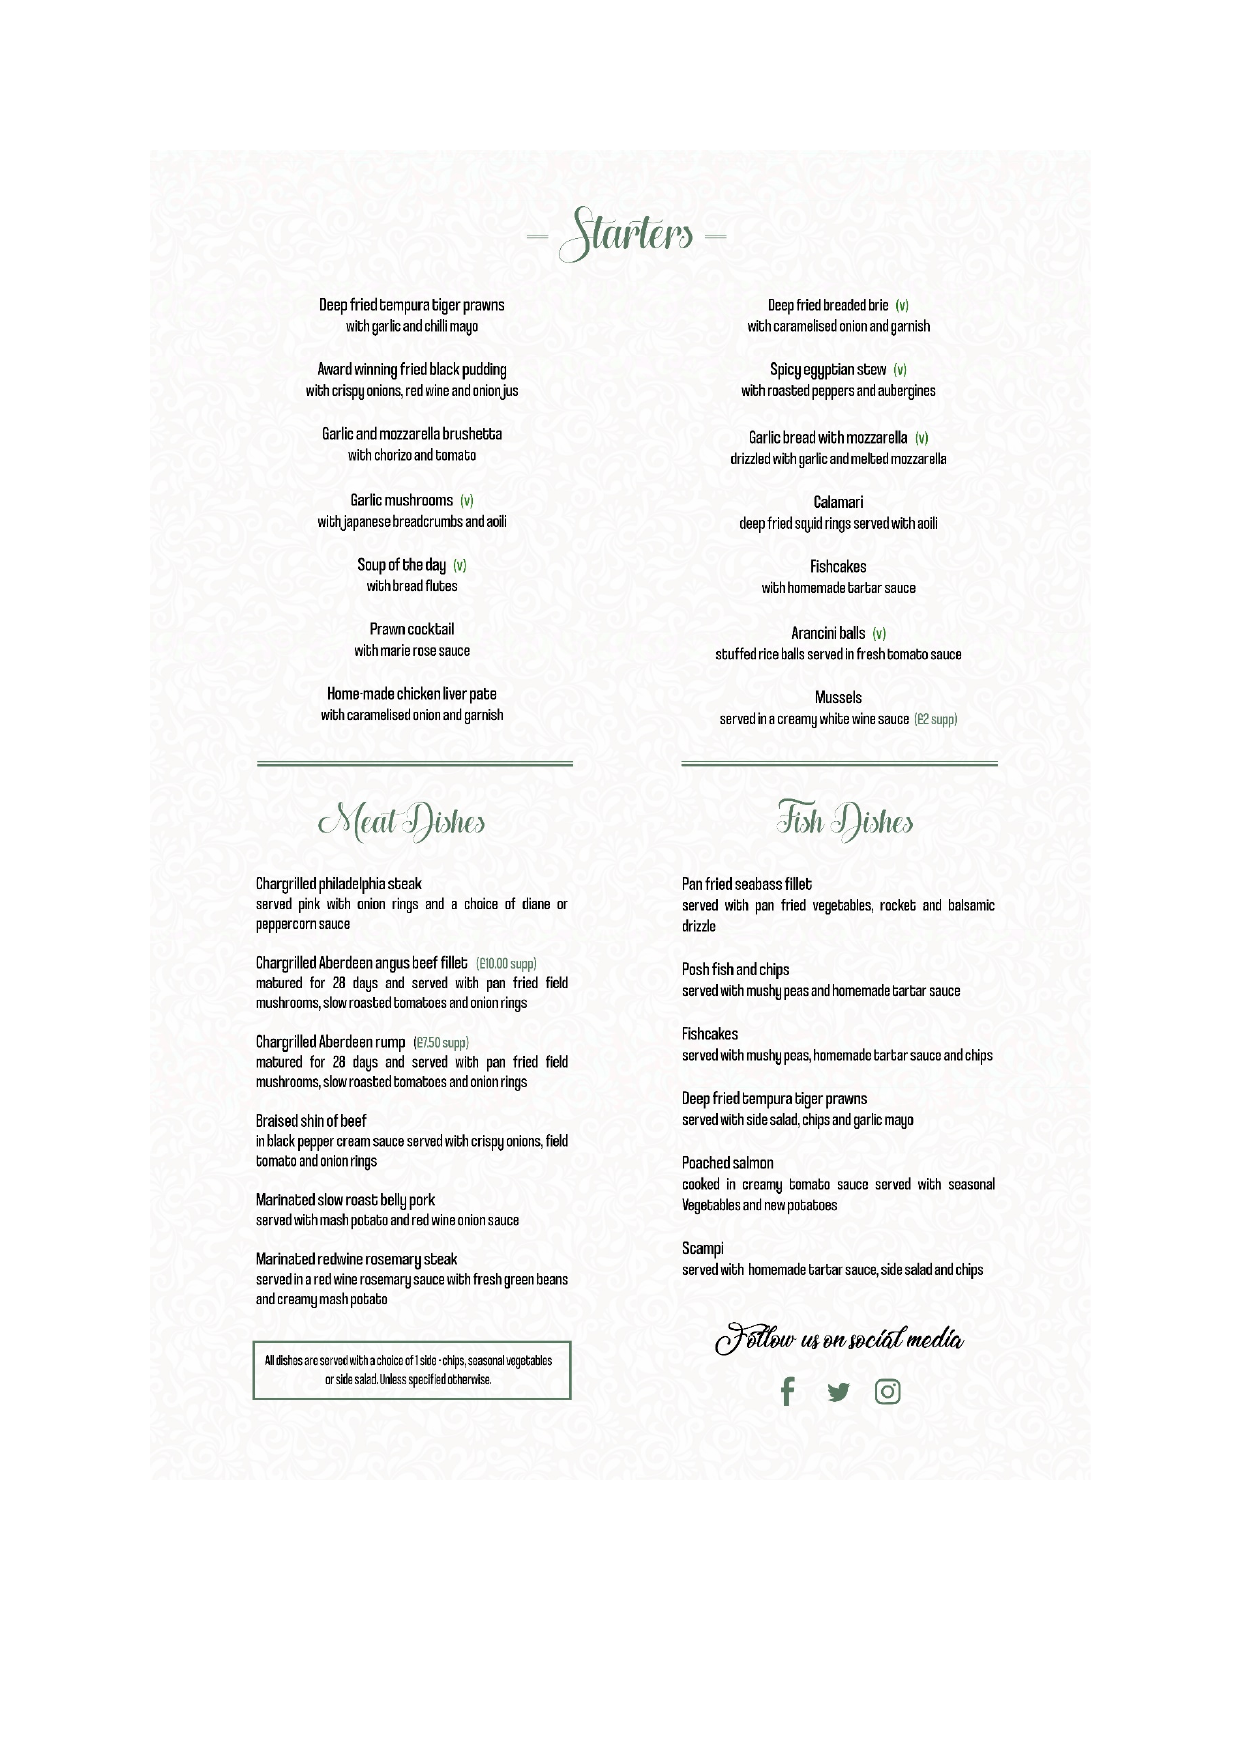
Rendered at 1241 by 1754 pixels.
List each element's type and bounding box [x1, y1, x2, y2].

picture [150, 150, 1091, 1480]
